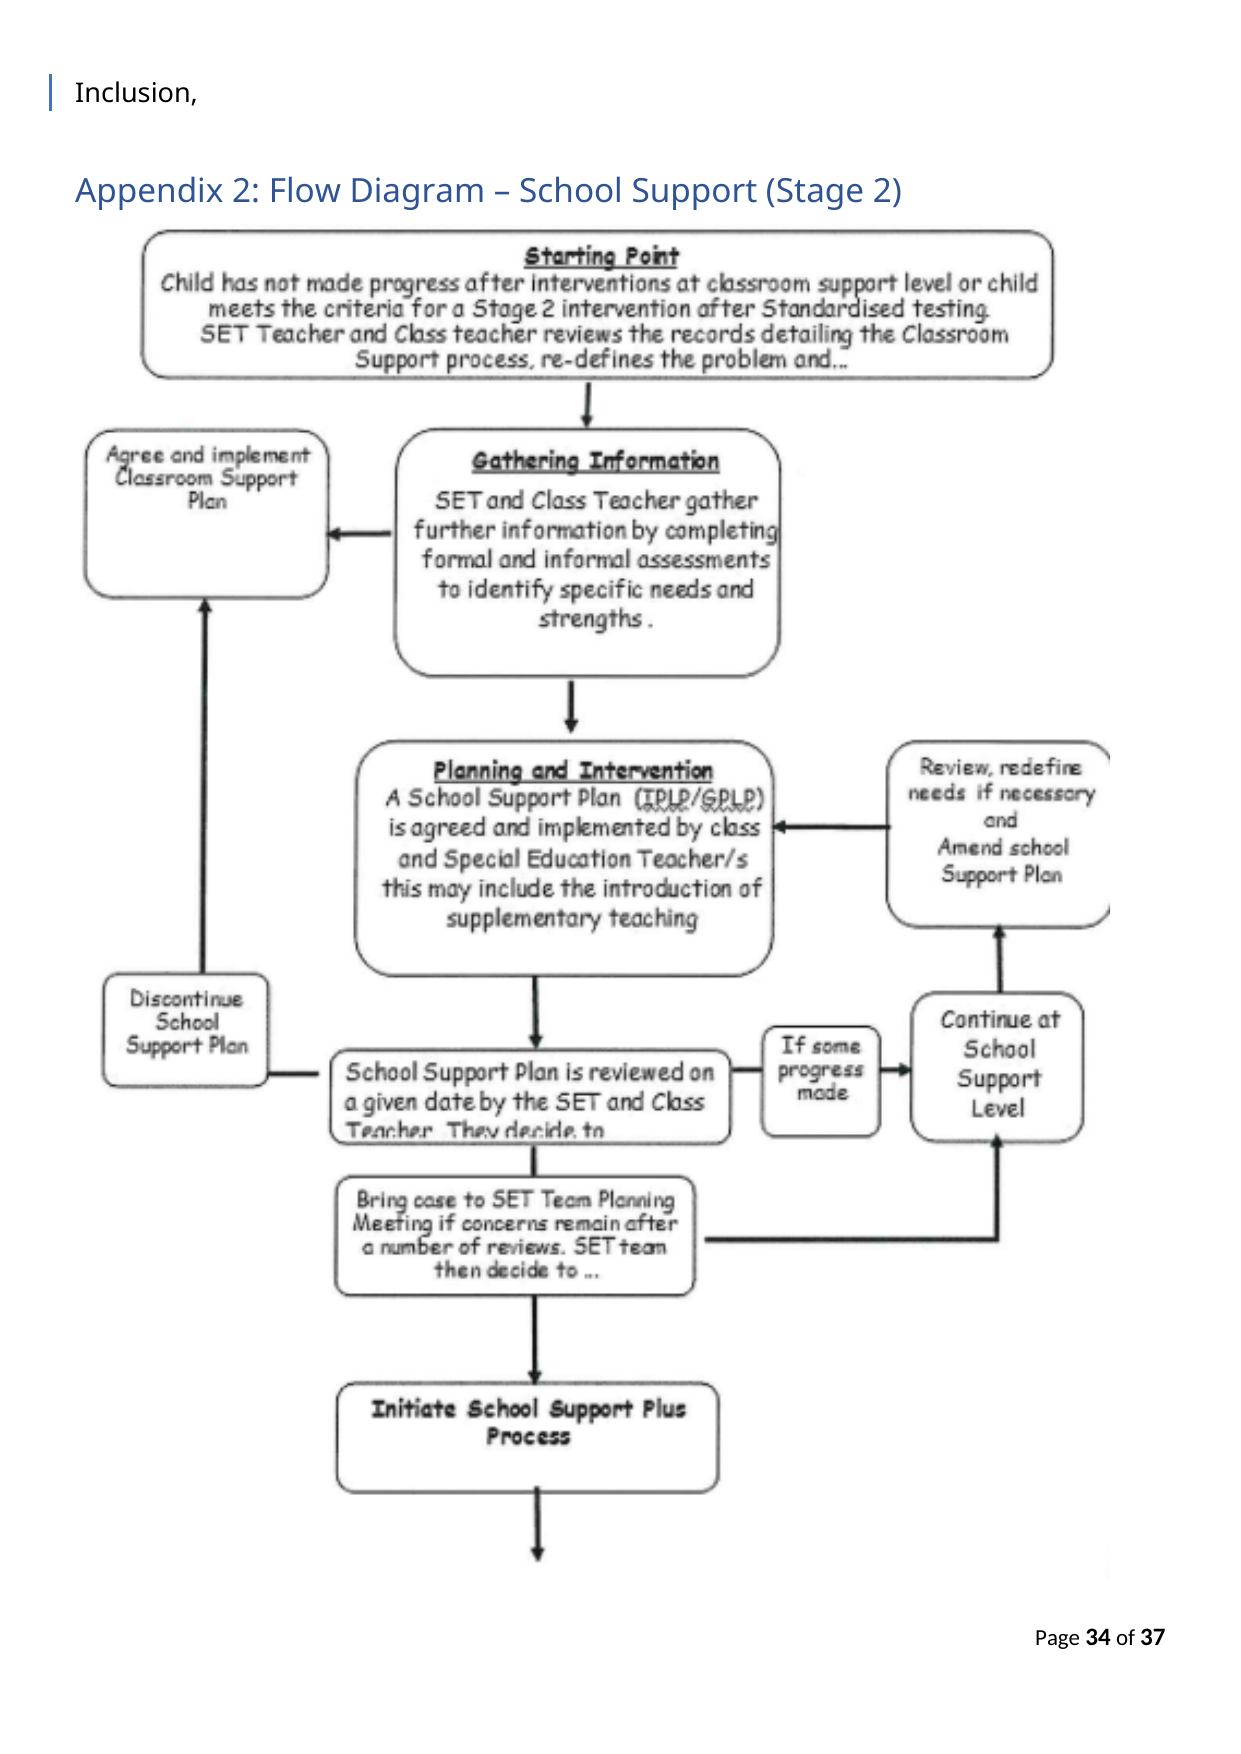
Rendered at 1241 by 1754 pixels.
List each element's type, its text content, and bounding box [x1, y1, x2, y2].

picture [75, 215, 1110, 1580]
subtitle Appendix 2: Flow Diagram – School Support (Stage 2) [75, 167, 1165, 212]
